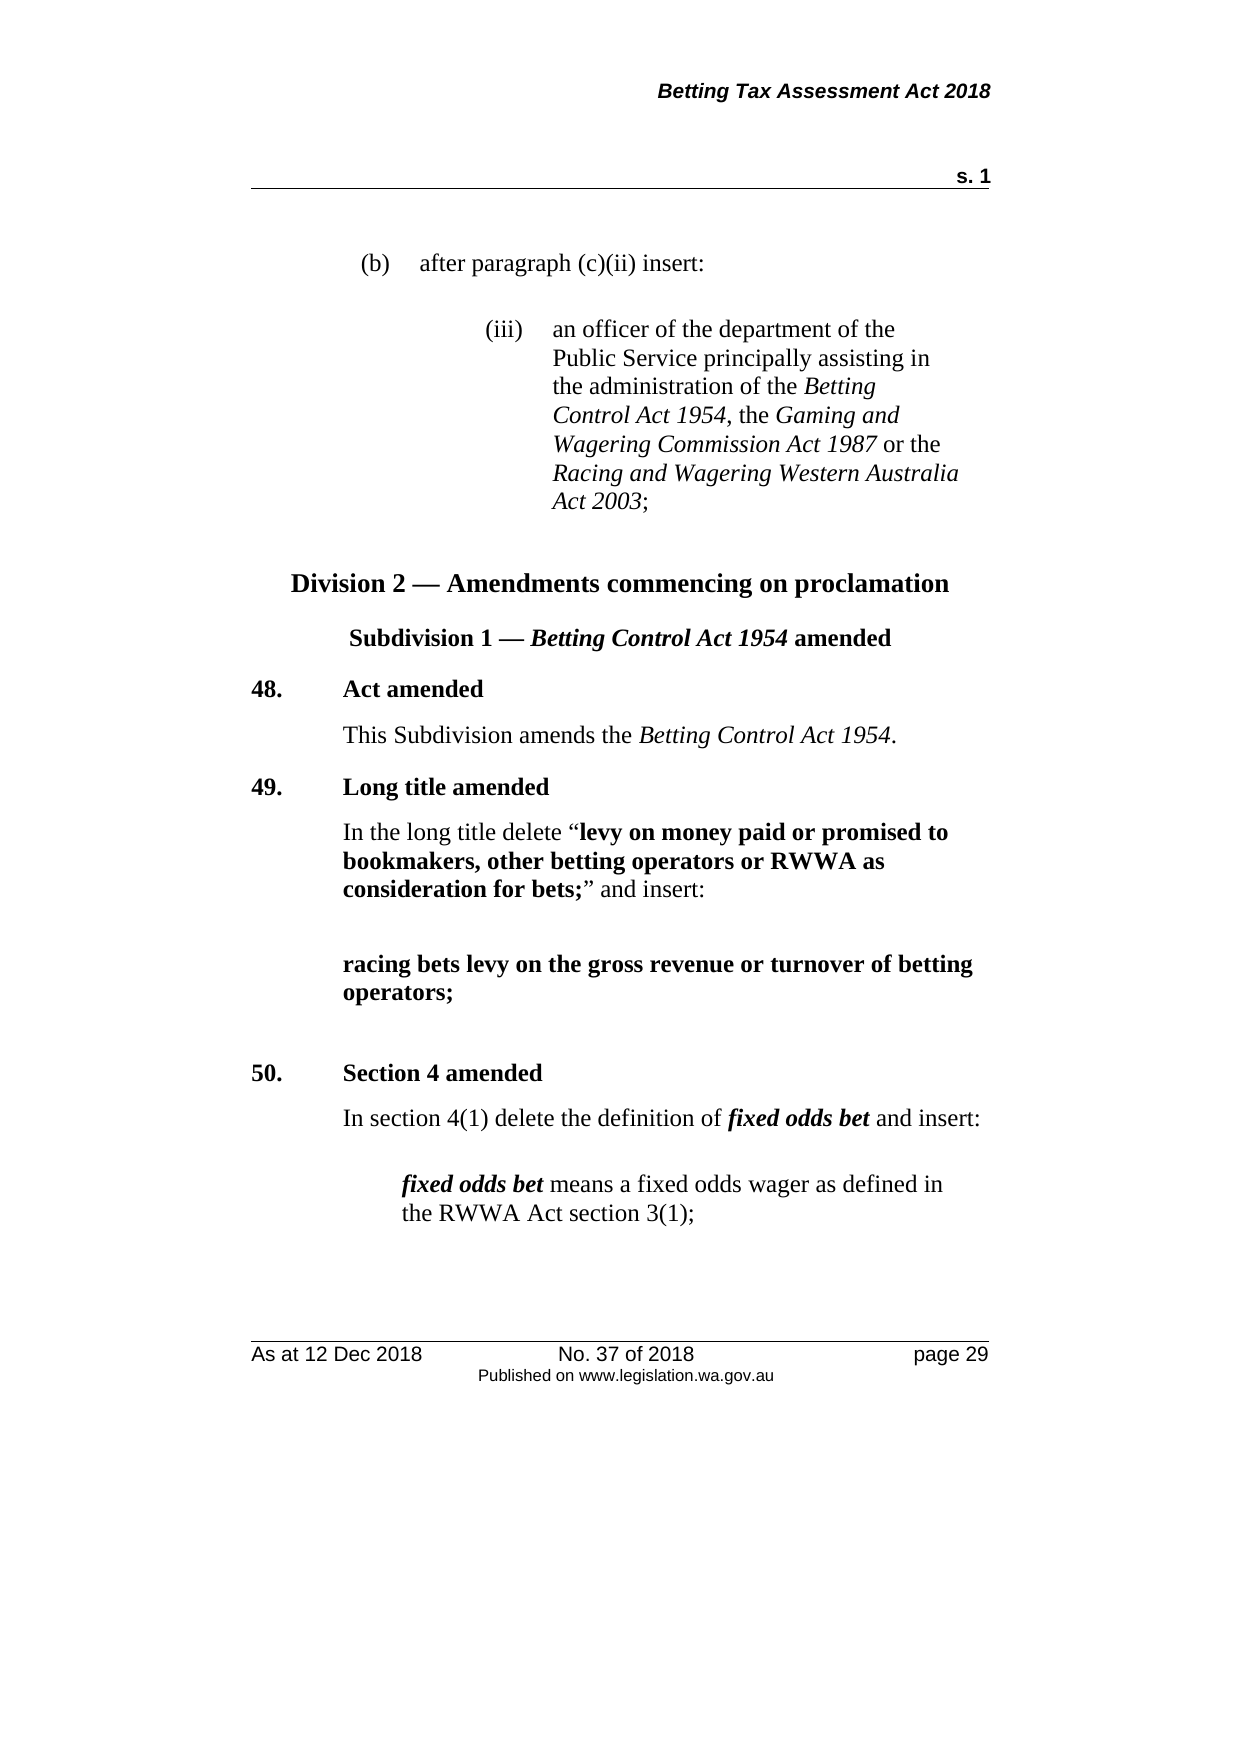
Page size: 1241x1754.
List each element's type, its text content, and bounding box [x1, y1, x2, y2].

subtitle Division 2 — Amendments commencing on proclamation [251, 567, 989, 598]
text This Subdivision amends the Betting Control Act 1954. [251, 720, 989, 749]
text In the long title delete “levy on money paid or promised to bookmakers, other betting operators or RWWA as consideration for bets;” and insert: [251, 817, 989, 903]
text (b) after paragraph (c)(ii) insert: [251, 248, 989, 277]
subtitle Subdivision 1 — Betting Control Act 1954 amended [251, 623, 989, 652]
text racing bets levy on the gross revenue or turnover of betting operators; [251, 949, 989, 1006]
subtitle 48. Act amended [251, 674, 989, 703]
subtitle 50. Section 4 amended [251, 1058, 989, 1087]
text fixed odds bet means a fixed odds wager as defined in the RWWA Act section 3(1); [310, 1169, 959, 1227]
subtitle 49. Long title amended [251, 772, 989, 800]
text (iii) an officer of the department of the Public Service principally assisting in the administration of the Betting Control Act 1954, the Gaming and Wagering Commission Act 1987 or the Racing and Wagering Western Australia Act 2003; [464, 314, 959, 515]
text In section 4(1) delete the definition of fixed odds bet and insert: [251, 1103, 989, 1132]
